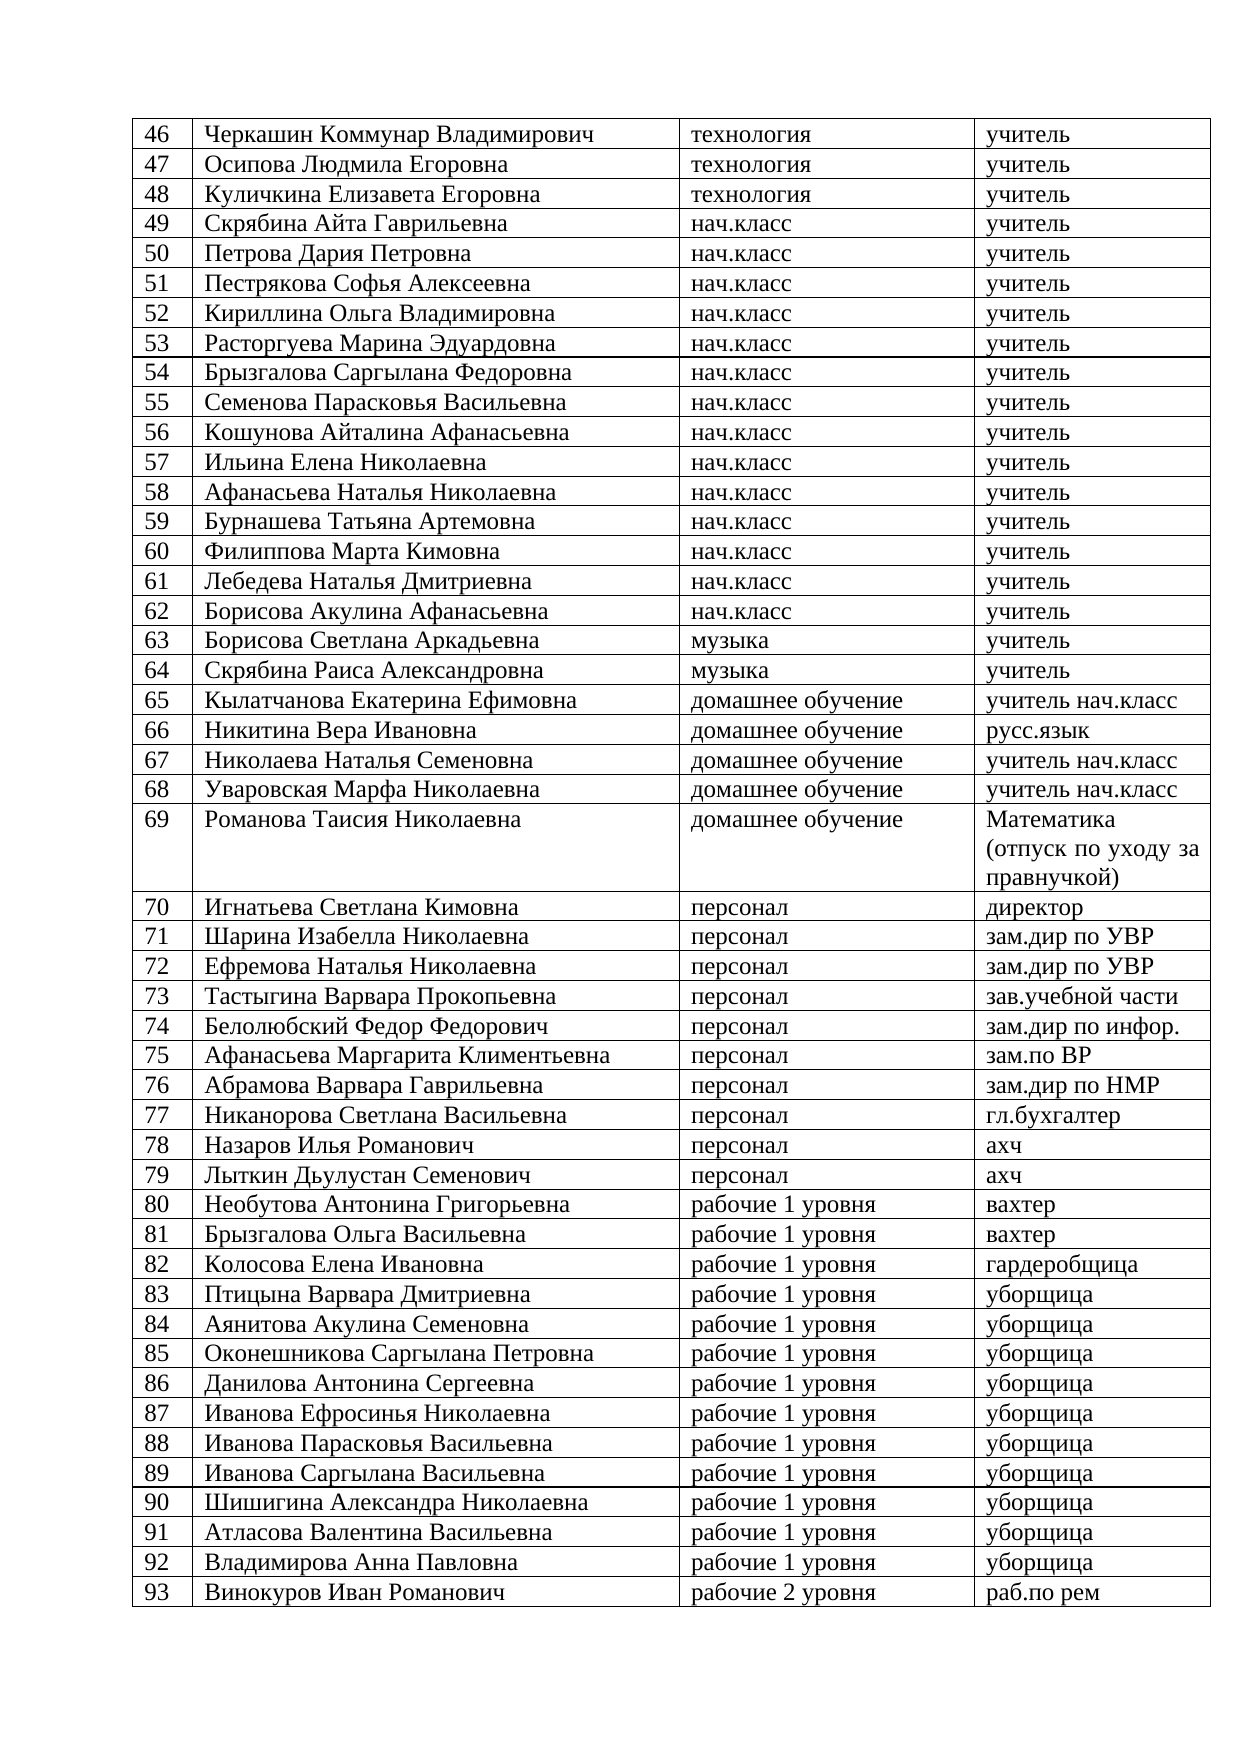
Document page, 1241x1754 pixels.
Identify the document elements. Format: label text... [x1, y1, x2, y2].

table_cell 72 [133, 951, 192, 980]
table_cell Математика (отпуск по уходу за правнучкой) [975, 804, 1210, 891]
table_cell рабочие 1 уровня [680, 1428, 974, 1457]
table_cell Колосова Елена Ивановна [193, 1249, 679, 1278]
table_cell нач.класс [680, 447, 974, 476]
table_cell 48 [133, 179, 192, 207]
table_cell 47 [133, 149, 192, 178]
table_cell рабочие 1 уровня [680, 1279, 974, 1308]
table_cell Игнатьева Светлана Кимовна [193, 892, 679, 920]
table_cell персонал [680, 951, 974, 980]
table_cell зам.дир по УВР [975, 921, 1210, 950]
table_cell персонал [680, 1160, 974, 1188]
table_cell 71 [133, 921, 192, 950]
table_cell 65 [133, 685, 192, 714]
table_cell 78 [133, 1130, 192, 1159]
table_cell рабочие 1 уровня [680, 1458, 974, 1486]
table_cell Черкашин Коммунар Владимирович [193, 119, 679, 148]
table_cell Ефремова Наталья Николаевна [193, 951, 679, 980]
table_cell домашнее обучение [680, 775, 974, 803]
table_cell директор [975, 892, 1210, 920]
table_cell 88 [133, 1428, 192, 1457]
table_cell 64 [133, 655, 192, 684]
table_cell 61 [133, 566, 192, 595]
table_cell нач.класс [680, 477, 974, 505]
table_cell 60 [133, 536, 192, 565]
table_cell ахч [975, 1160, 1210, 1188]
table_cell Скрябина Айта Гаврильевна [193, 209, 679, 237]
table_cell учитель нач.класс [975, 775, 1210, 803]
table_cell учитель нач.класс [975, 745, 1210, 773]
table_cell нач.класс [680, 358, 974, 386]
table_cell учитель [975, 447, 1210, 476]
table_cell 77 [133, 1100, 192, 1129]
table_cell 79 [133, 1160, 192, 1188]
table_cell Петрова Дария Петровна [193, 238, 679, 267]
table_cell рабочие 1 уровня [680, 1219, 974, 1248]
table_cell учитель [975, 387, 1210, 416]
table_cell Никитина Вера Ивановна [193, 715, 679, 744]
table_cell уборщица [975, 1309, 1210, 1337]
table_cell 52 [133, 298, 192, 327]
table_cell нач.класс [680, 596, 974, 624]
table_cell вахтер [975, 1190, 1210, 1218]
table_cell 53 [133, 328, 192, 356]
table_cell Кириллина Ольга Владимировна [193, 298, 679, 327]
table_cell 70 [133, 892, 192, 920]
table_cell русс.язык [975, 715, 1210, 744]
table_cell 89 [133, 1458, 192, 1486]
table_cell учитель [975, 119, 1210, 148]
table_cell технология [680, 119, 974, 148]
table_cell уборщица [975, 1368, 1210, 1397]
table_cell 83 [133, 1279, 192, 1308]
table_cell Кылатчанова Екатерина Ефимовна [193, 685, 679, 714]
table_cell 92 [133, 1547, 192, 1576]
table_cell Афанасьева Маргарита Климентьевна [193, 1041, 679, 1069]
table_cell 75 [133, 1041, 192, 1069]
table_cell уборщица [975, 1517, 1210, 1546]
table_cell персонал [680, 981, 974, 1010]
table_cell рабочие 1 уровня [680, 1190, 974, 1218]
table_cell Никанорова Светлана Васильевна [193, 1100, 679, 1129]
table_cell учитель нач.класс [975, 685, 1210, 714]
table_cell 67 [133, 745, 192, 773]
table_cell 58 [133, 477, 192, 505]
table_cell 90 [133, 1488, 192, 1516]
table_cell 63 [133, 626, 192, 654]
table_cell рабочие 1 уровня [680, 1309, 974, 1337]
table_cell нач.класс [680, 387, 974, 416]
table_cell нач.класс [680, 298, 974, 327]
table_cell 84 [133, 1309, 192, 1337]
table_cell 66 [133, 715, 192, 744]
table_cell Шарина Изабелла Николаевна [193, 921, 679, 950]
table_cell 51 [133, 268, 192, 297]
table_cell учитель [975, 626, 1210, 654]
table_cell Оконешникова Саргылана Петровна [193, 1339, 679, 1367]
table_cell технология [680, 179, 974, 207]
table_cell 50 [133, 238, 192, 267]
table_cell 85 [133, 1339, 192, 1367]
table_cell учитель [975, 655, 1210, 684]
table_cell Винокуров Иван Романович [193, 1577, 679, 1606]
table_cell учитель [975, 358, 1210, 386]
table_cell Николаева Наталья Семеновна [193, 745, 679, 773]
table_cell нач.класс [680, 506, 974, 535]
table_cell рабочие 1 уровня [680, 1249, 974, 1278]
table_cell 62 [133, 596, 192, 624]
table_cell Необутова Антонина Григорьевна [193, 1190, 679, 1218]
table_cell 54 [133, 358, 192, 386]
table_cell технология [680, 149, 974, 178]
table_cell рабочие 2 уровня [680, 1577, 974, 1606]
table_cell 86 [133, 1368, 192, 1397]
table_cell рабочие 1 уровня [680, 1368, 974, 1397]
table_cell учитель [975, 536, 1210, 565]
table_cell нач.класс [680, 209, 974, 237]
table_cell Назаров Илья Романович [193, 1130, 679, 1159]
table_cell Иванова Парасковья Васильевна [193, 1428, 679, 1457]
table_cell Афанасьева Наталья Николаевна [193, 477, 679, 505]
table_cell учитель [975, 149, 1210, 178]
table_cell Белолюбский Федор Федорович [193, 1011, 679, 1039]
table_cell персонал [680, 1041, 974, 1069]
table_cell 93 [133, 1577, 192, 1606]
table_cell персонал [680, 1100, 974, 1129]
table_cell нач.класс [680, 536, 974, 565]
table_cell рабочие 1 уровня [680, 1488, 974, 1516]
table_cell Романова Таисия Николаевна [193, 804, 679, 891]
table_cell учитель [975, 328, 1210, 356]
table_cell Филиппова Марта Кимовна [193, 536, 679, 565]
table_cell персонал [680, 1070, 974, 1099]
table_cell ахч [975, 1130, 1210, 1159]
table_cell Иванова Саргылана Васильевна [193, 1458, 679, 1486]
table_cell Скрябина Раиса Александровна [193, 655, 679, 684]
table_cell рабочие 1 уровня [680, 1398, 974, 1427]
table_cell зав.учебной части [975, 981, 1210, 1010]
table_cell нач.класс [680, 268, 974, 297]
table_cell Брызгалова Саргылана Федоровна [193, 358, 679, 386]
table_cell Атласова Валентина Васильевна [193, 1517, 679, 1546]
table_cell 82 [133, 1249, 192, 1278]
table_cell гл.бухгалтер [975, 1100, 1210, 1129]
table_cell гардеробщица [975, 1249, 1210, 1278]
table_cell учитель [975, 566, 1210, 595]
table_cell домашнее обучение [680, 745, 974, 773]
table_cell Абрамова Варвара Гаврильевна [193, 1070, 679, 1099]
table_cell нач.класс [680, 328, 974, 356]
table_cell зам.по ВР [975, 1041, 1210, 1069]
table_cell рабочие 1 уровня [680, 1517, 974, 1546]
table_cell нач.класс [680, 417, 974, 446]
table_cell Борисова Светлана Аркадьевна [193, 626, 679, 654]
table_cell Владимирова Анна Павловна [193, 1547, 679, 1576]
table_cell Семенова Парасковья Васильевна [193, 387, 679, 416]
table_cell Бурнашева Татьяна Артемовна [193, 506, 679, 535]
table_cell уборщица [975, 1458, 1210, 1486]
table_cell рабочие 1 уровня [680, 1339, 974, 1367]
table_cell учитель [975, 179, 1210, 207]
table_cell 55 [133, 387, 192, 416]
table_cell учитель [975, 417, 1210, 446]
table_cell музыка [680, 626, 974, 654]
table_cell уборщица [975, 1428, 1210, 1457]
table_cell персонал [680, 1011, 974, 1039]
table_cell учитель [975, 596, 1210, 624]
table_cell Данилова Антонина Сергеевна [193, 1368, 679, 1397]
table_cell 74 [133, 1011, 192, 1039]
table_cell 91 [133, 1517, 192, 1546]
table_cell 57 [133, 447, 192, 476]
table_cell домашнее обучение [680, 715, 974, 744]
table_cell Ильина Елена Николаевна [193, 447, 679, 476]
table_cell Тастыгина Варвара Прокопьевна [193, 981, 679, 1010]
table_cell Куличкина Елизавета Егоровна [193, 179, 679, 207]
table_cell домашнее обучение [680, 804, 974, 891]
table_cell Лебедева Наталья Дмитриевна [193, 566, 679, 595]
table_cell учитель [975, 506, 1210, 535]
table_cell уборщица [975, 1547, 1210, 1576]
table_cell 69 [133, 804, 192, 891]
table_cell Уваровская Марфа Николаевна [193, 775, 679, 803]
table_cell нач.класс [680, 566, 974, 595]
table_cell 73 [133, 981, 192, 1010]
table_cell учитель [975, 477, 1210, 505]
table_cell Осипова Людмила Егоровна [193, 149, 679, 178]
table_cell учитель [975, 268, 1210, 297]
table_cell учитель [975, 298, 1210, 327]
table_cell уборщица [975, 1339, 1210, 1367]
table_cell домашнее обучение [680, 685, 974, 714]
table_cell 87 [133, 1398, 192, 1427]
table_cell уборщица [975, 1398, 1210, 1427]
table_cell 76 [133, 1070, 192, 1099]
table_cell зам.дир по УВР [975, 951, 1210, 980]
table_cell 80 [133, 1190, 192, 1218]
table_cell учитель [975, 209, 1210, 237]
table_cell учитель [975, 238, 1210, 267]
table_cell персонал [680, 921, 974, 950]
table_cell Лыткин Дьулустан Семенович [193, 1160, 679, 1188]
table_cell Пестрякова Софья Алексеевна [193, 268, 679, 297]
table_cell рабочие 1 уровня [680, 1547, 974, 1576]
table_cell нач.класс [680, 238, 974, 267]
table_cell раб.по рем [975, 1577, 1210, 1606]
table_cell зам.дир по НМР [975, 1070, 1210, 1099]
table_cell Иванова Ефросинья Николаевна [193, 1398, 679, 1427]
table_cell Птицына Варвара Дмитриевна [193, 1279, 679, 1308]
table_cell 59 [133, 506, 192, 535]
table_cell уборщица [975, 1279, 1210, 1308]
table_cell 46 [133, 119, 192, 148]
table_cell вахтер [975, 1219, 1210, 1248]
table_cell уборщица [975, 1488, 1210, 1516]
table_cell 81 [133, 1219, 192, 1248]
table_cell Шишигина Александра Николаевна [193, 1488, 679, 1516]
table_cell зам.дир по инфор. [975, 1011, 1210, 1039]
table_cell Брызгалова Ольга Васильевна [193, 1219, 679, 1248]
table_cell музыка [680, 655, 974, 684]
table_cell 56 [133, 417, 192, 446]
table_cell Расторгуева Марина Эдуардовна [193, 328, 679, 356]
table_cell Кошунова Айталина Афанасьевна [193, 417, 679, 446]
table_cell 49 [133, 209, 192, 237]
table_cell персонал [680, 892, 974, 920]
table_cell 68 [133, 775, 192, 803]
table_cell Борисова Акулина Афанасьевна [193, 596, 679, 624]
table_cell персонал [680, 1130, 974, 1159]
table_cell Аянитова Акулина Семеновна [193, 1309, 679, 1337]
